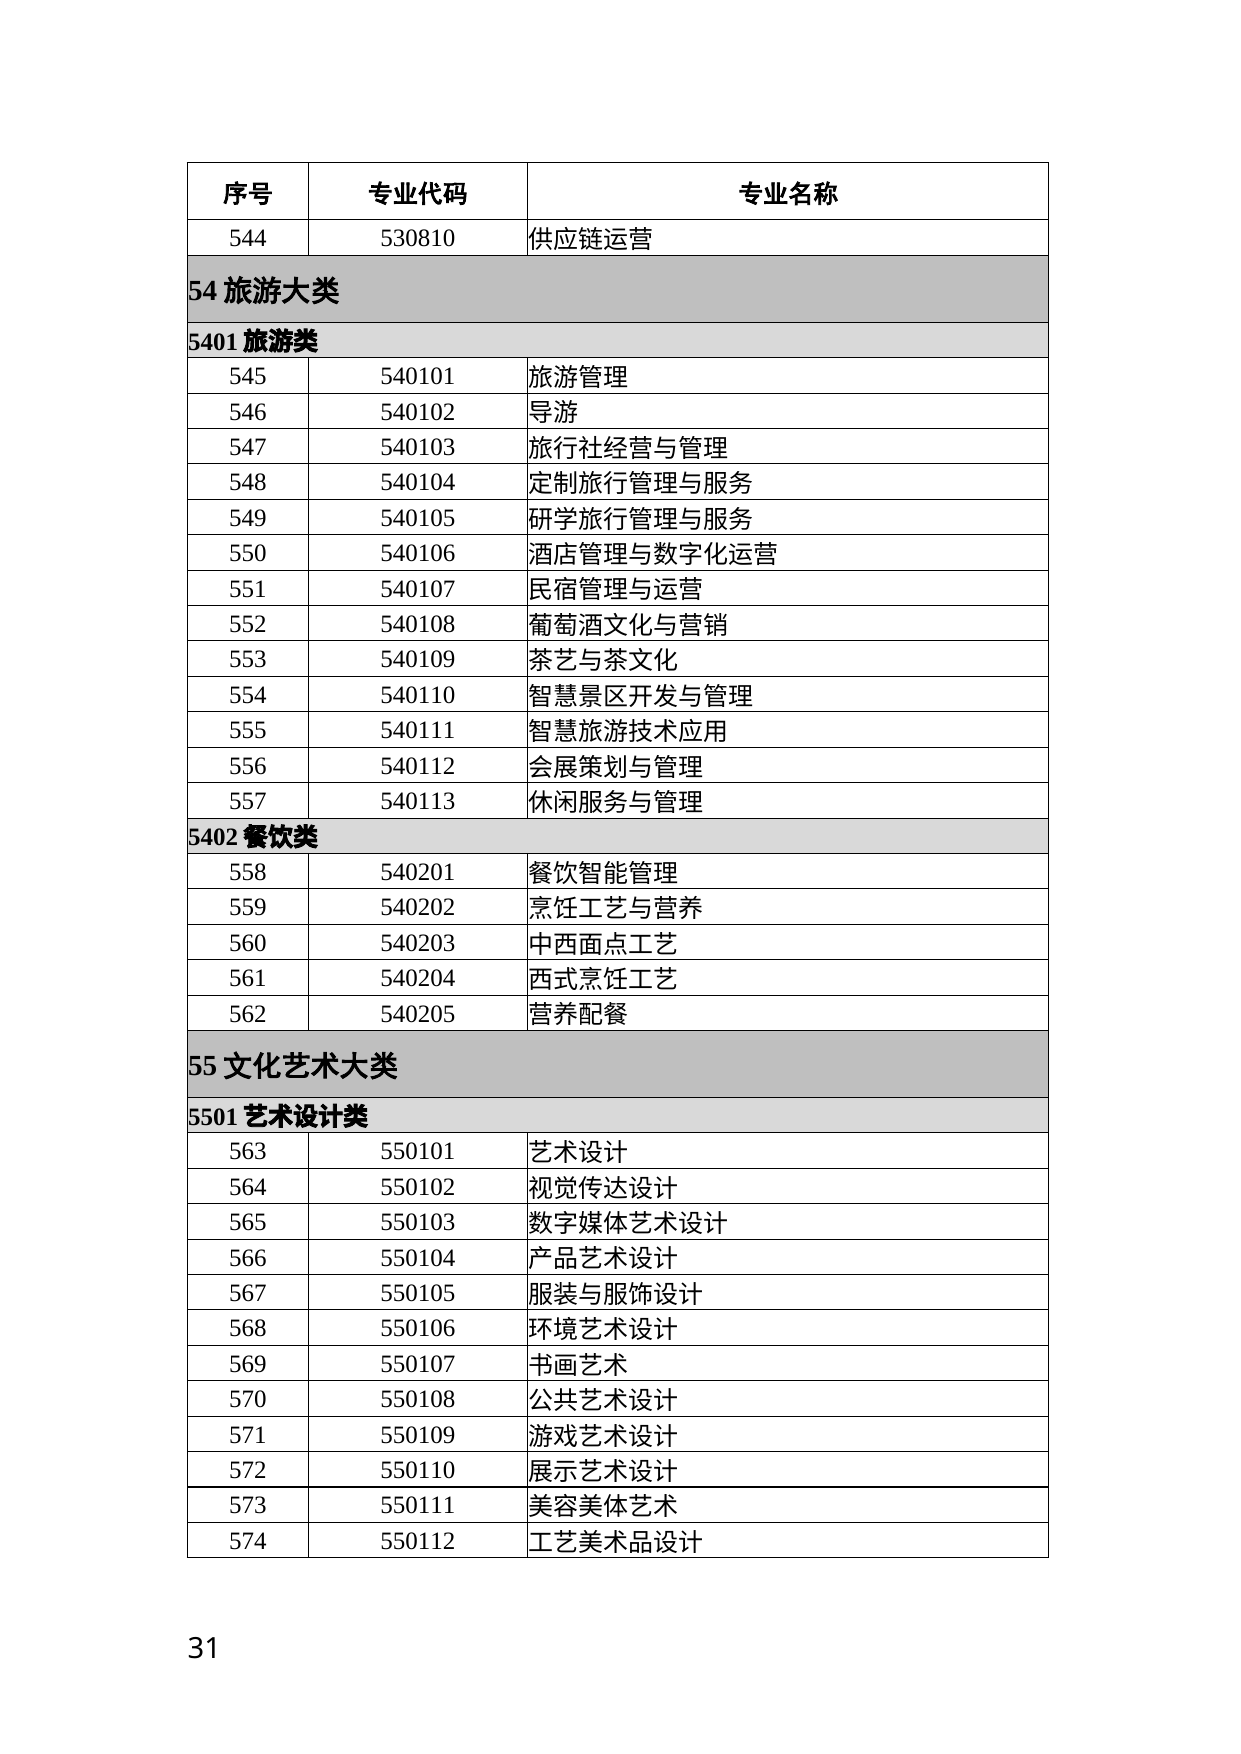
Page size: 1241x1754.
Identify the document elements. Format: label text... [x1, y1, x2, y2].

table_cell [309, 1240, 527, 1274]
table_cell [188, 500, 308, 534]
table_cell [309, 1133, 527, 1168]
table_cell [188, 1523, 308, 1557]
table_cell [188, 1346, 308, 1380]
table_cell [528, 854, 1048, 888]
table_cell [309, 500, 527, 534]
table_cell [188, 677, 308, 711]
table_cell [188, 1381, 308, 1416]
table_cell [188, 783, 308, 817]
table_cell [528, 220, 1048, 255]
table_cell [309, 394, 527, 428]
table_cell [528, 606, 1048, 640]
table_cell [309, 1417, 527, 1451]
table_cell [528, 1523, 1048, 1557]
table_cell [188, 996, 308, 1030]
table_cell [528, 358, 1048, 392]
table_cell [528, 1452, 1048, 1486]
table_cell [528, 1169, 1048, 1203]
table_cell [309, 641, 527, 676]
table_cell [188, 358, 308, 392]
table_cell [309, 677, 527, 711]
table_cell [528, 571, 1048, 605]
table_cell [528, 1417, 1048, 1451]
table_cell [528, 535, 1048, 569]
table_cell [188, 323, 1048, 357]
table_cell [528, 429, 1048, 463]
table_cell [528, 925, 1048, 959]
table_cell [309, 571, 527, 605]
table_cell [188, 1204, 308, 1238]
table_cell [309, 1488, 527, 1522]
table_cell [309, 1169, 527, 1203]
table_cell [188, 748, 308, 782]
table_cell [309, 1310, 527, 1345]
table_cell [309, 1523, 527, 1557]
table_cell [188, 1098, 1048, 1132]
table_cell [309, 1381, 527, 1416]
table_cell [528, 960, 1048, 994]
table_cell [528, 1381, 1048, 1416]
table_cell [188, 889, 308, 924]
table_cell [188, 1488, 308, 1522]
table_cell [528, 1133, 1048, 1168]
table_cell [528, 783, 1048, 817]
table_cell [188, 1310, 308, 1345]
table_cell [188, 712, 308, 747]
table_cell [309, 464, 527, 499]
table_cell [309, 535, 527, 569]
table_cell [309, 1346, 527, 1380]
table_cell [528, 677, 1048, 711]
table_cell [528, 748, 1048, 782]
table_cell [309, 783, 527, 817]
table_header 专业代码 [309, 163, 527, 219]
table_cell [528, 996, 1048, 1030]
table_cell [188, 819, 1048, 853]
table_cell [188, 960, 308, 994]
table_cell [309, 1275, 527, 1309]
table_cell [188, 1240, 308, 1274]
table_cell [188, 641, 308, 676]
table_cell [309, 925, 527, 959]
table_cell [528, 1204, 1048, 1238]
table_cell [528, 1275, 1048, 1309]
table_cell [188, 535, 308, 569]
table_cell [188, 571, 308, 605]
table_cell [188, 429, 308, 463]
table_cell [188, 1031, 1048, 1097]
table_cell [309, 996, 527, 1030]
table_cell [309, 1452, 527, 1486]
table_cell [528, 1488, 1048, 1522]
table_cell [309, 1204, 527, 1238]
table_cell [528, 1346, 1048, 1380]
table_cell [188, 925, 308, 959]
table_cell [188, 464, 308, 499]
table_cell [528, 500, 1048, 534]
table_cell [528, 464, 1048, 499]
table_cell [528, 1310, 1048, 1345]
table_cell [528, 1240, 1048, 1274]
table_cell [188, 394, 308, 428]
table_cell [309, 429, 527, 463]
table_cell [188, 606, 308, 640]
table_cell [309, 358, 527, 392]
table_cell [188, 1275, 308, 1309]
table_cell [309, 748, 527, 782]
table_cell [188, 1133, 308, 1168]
table_header 序号 [188, 163, 308, 219]
table_header 专业名称 [528, 163, 1048, 219]
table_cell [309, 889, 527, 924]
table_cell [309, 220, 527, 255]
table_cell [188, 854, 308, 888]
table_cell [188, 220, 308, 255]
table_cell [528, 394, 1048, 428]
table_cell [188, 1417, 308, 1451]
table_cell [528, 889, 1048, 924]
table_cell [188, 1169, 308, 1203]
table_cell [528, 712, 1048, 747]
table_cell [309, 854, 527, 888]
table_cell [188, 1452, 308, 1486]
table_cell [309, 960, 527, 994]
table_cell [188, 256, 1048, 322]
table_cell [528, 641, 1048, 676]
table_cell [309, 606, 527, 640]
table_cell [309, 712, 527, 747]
